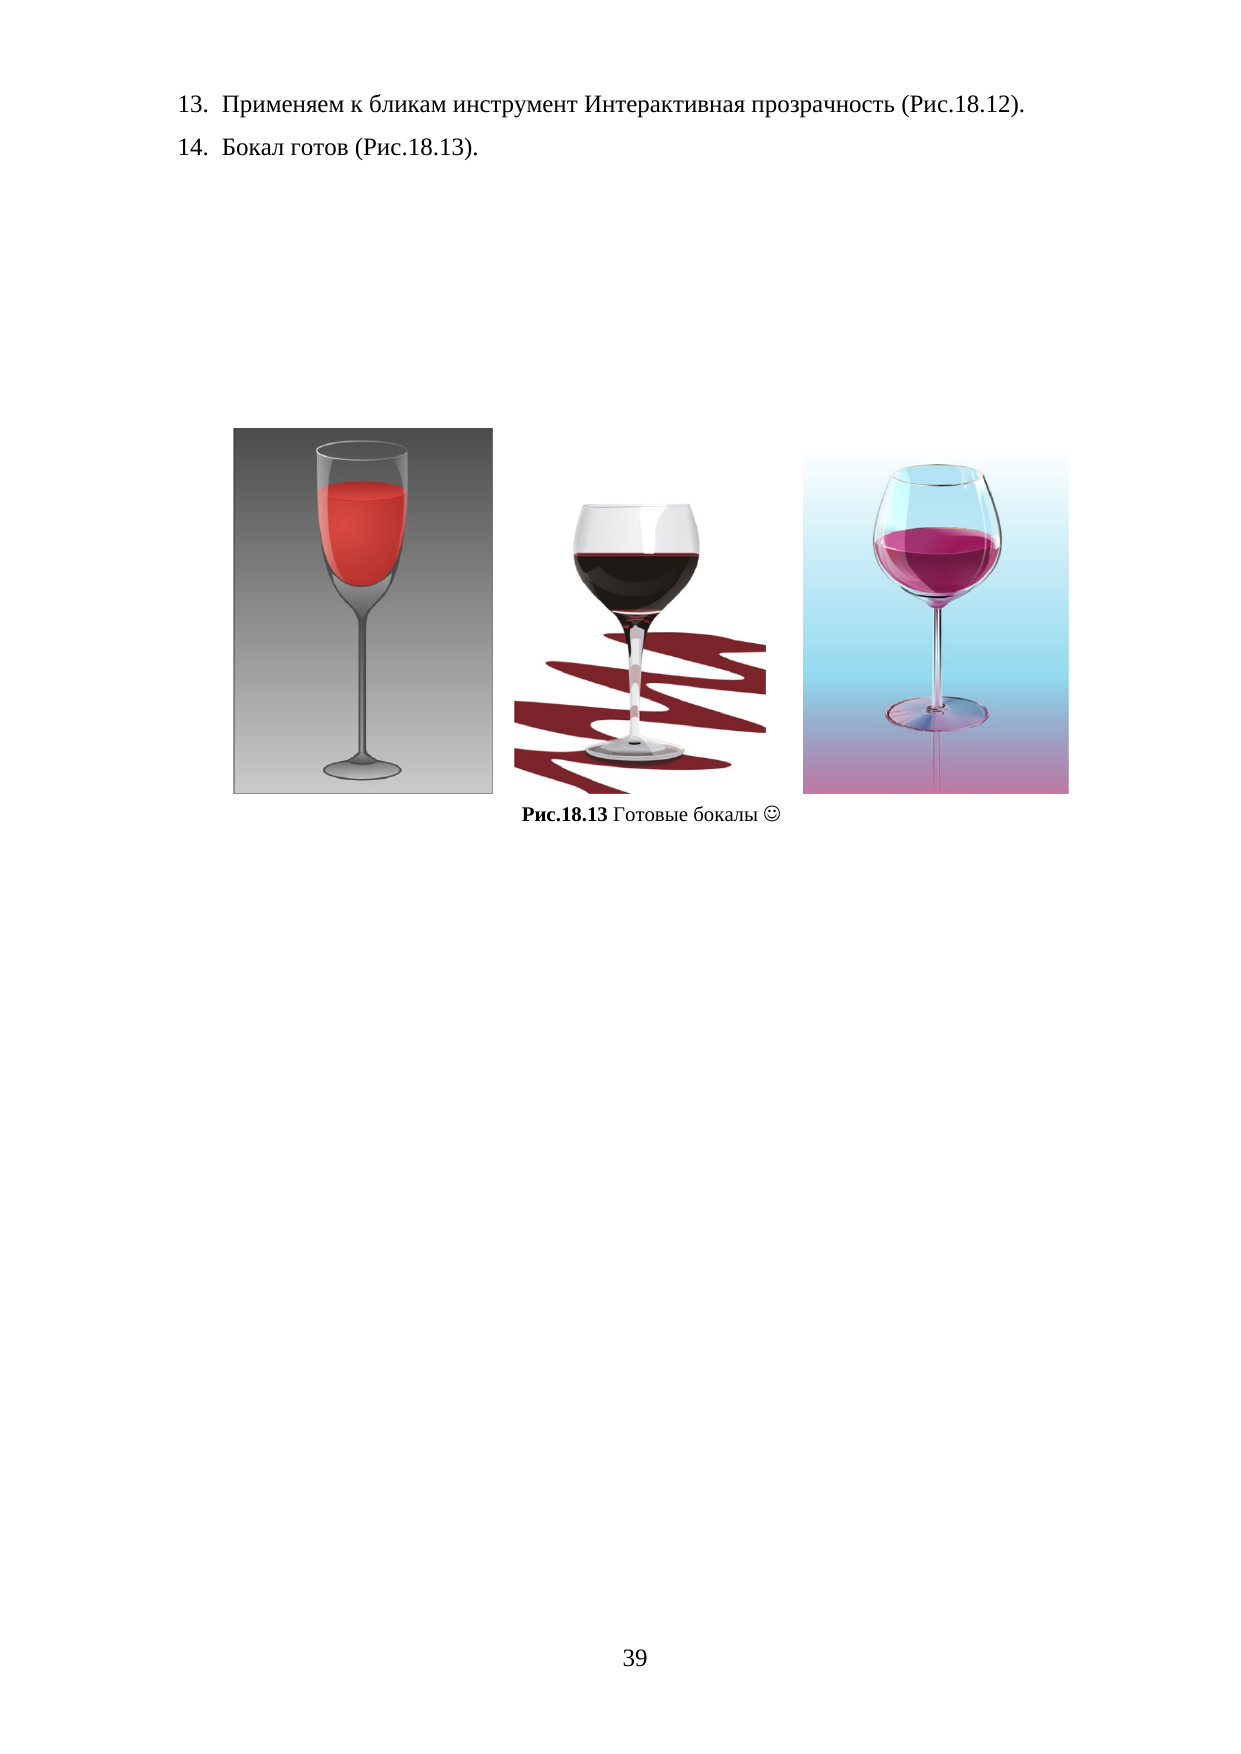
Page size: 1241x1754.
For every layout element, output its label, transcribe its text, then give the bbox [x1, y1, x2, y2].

list Применяем к бликам инструмент Интерактивная прозрачность (Рис.18.12). [118, 89, 1152, 117]
picture [514, 470, 766, 794]
picture [803, 401, 1069, 794]
picture [233, 428, 493, 794]
list Бокал готов (Рис.18.13). [118, 132, 1152, 161]
